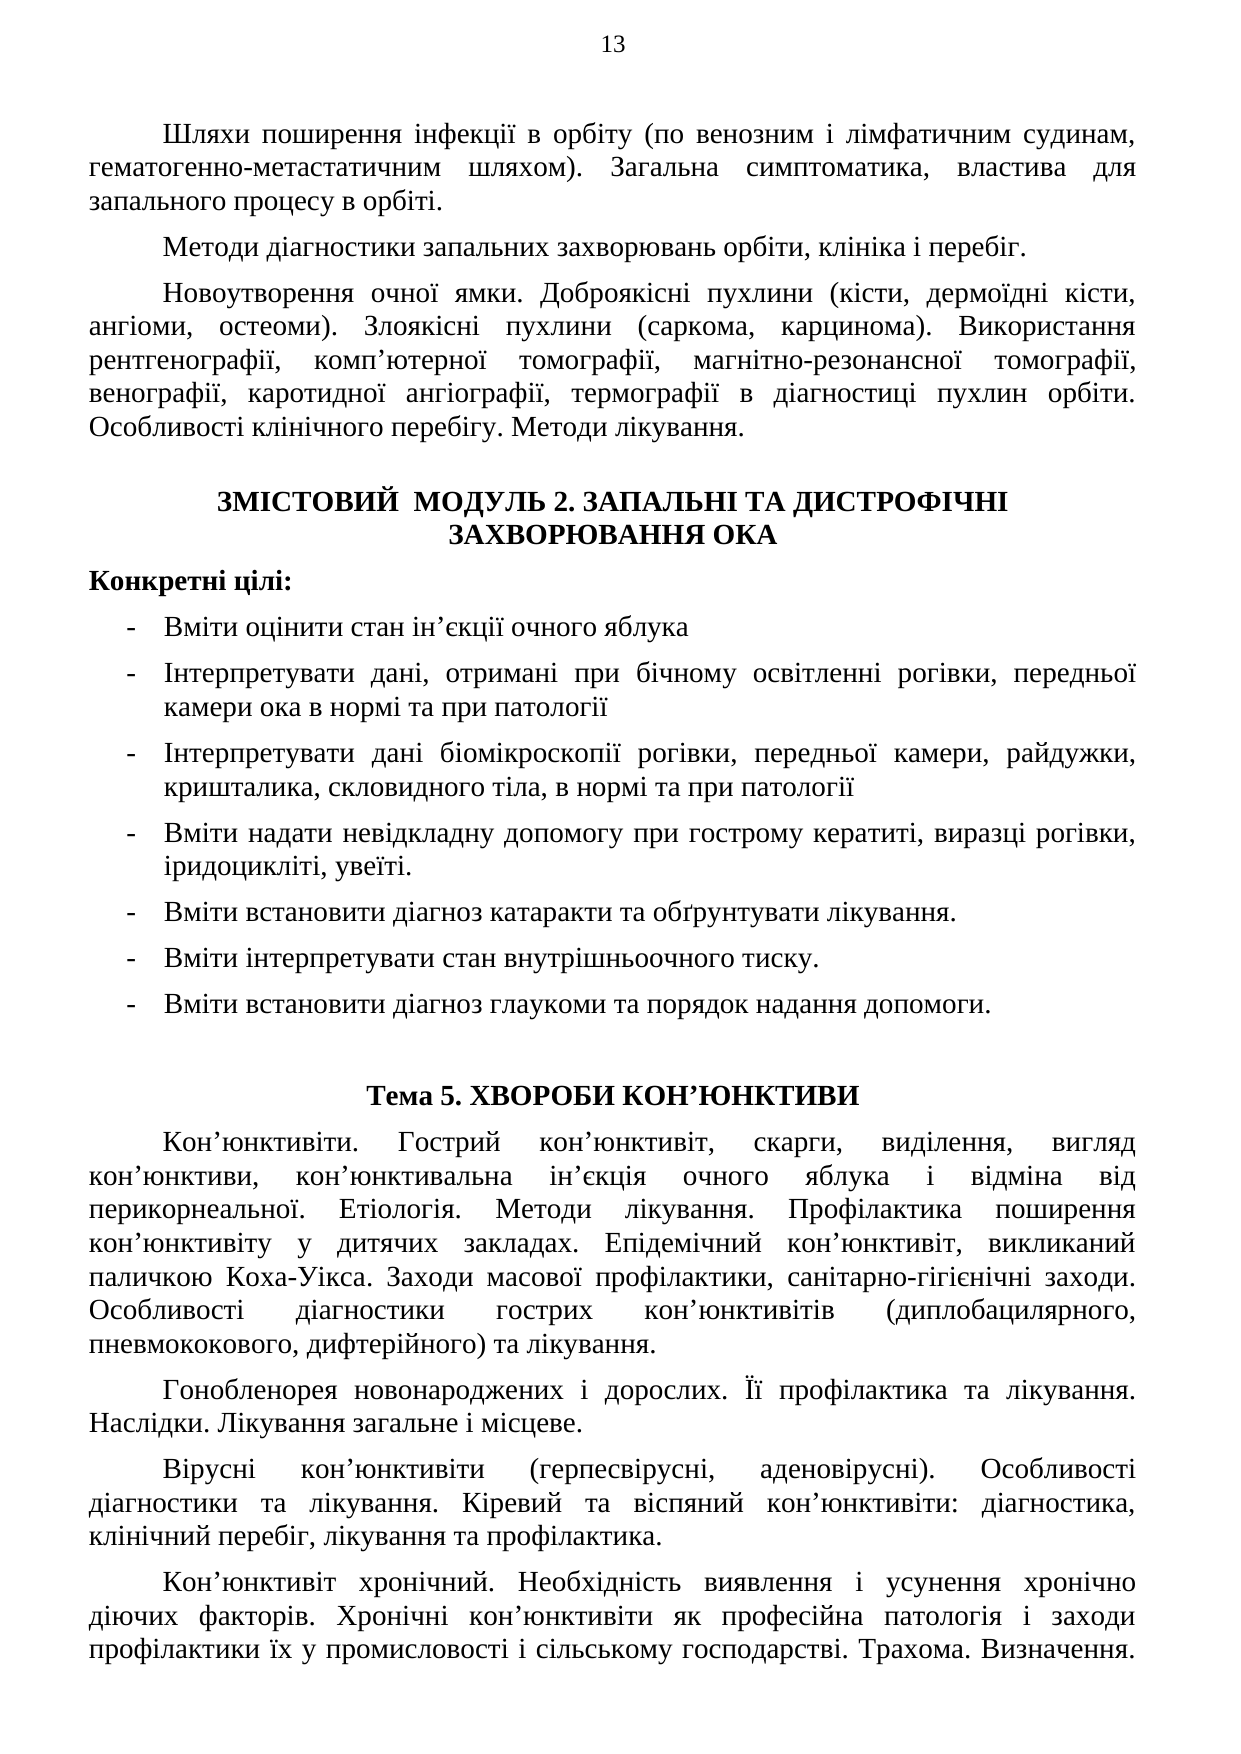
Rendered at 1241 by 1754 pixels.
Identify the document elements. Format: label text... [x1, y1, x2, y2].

text Тема 5. ХВОРОБИ КОН’ЮНКТИВИ [89, 1078, 1137, 1112]
text Методи діагностики запальних захворювань орбіти, клініка і перебіг. [89, 229, 1137, 262]
text Шляхи поширення інфекції в орбіту (по венозним і лімфатичним судинам, гематогенно-метастатичним шляхом). Загальна симптоматика, властива для запального процесу в орбіті. [89, 116, 1137, 216]
list Вміти оцінити стан ін’єкції очного яблука [126, 609, 1137, 643]
list Вміти інтерпретувати стан внутрішньоочного тиску. [126, 940, 1137, 974]
text Новоутворення очної ямки. Доброякісні пухлини (кісти, дермоїдні кісти, ангіоми, остеоми). Злоякісні пухлини (саркома, карцинома). Використання рентгенографії, комп’ютерної томографії, магнітно-резонансної томографії, венографії, каротидної ангіографії, термографії в діагностиці пухлин орбіти. Особливості клінічного перебігу. Методи лікування. [89, 275, 1137, 443]
list Вміти встановити діагноз катаракти та обґрунтувати лікування. [126, 894, 1137, 928]
list Інтерпретувати дані, отримані при бічному освітленні рогівки, передньої камери ока в нормі та при патології [126, 656, 1137, 723]
list Інтерпретувати дані біомікроскопії рогівки, передньої камери, райдужки, кришталика, скловидного тіла, в нормі та при патології [126, 735, 1137, 802]
subtitle ЗМІСТОВИЙ МОДУЛЬ 2. ЗАПАЛЬНІ ТА ДИСТРОФІЧНІ ЗАХВОРЮВАННЯ ОКА [89, 484, 1137, 551]
text Вірусні кон’юнктивіти (герпесвірусні, аденовірусні). Особливості діагностики та лікування. Кіревий та віспяний кон’юнктивіти: діагностика, клінічний перебіг, лікування та профілактика. [89, 1451, 1137, 1552]
text Кон’юнктивіти. Гострий кон’юнктивіт, скарги, виділення, вигляд кон’юнктиви, кон’юнктивальна ін’єкція очного яблука і відміна від перикорнеальної. Етіологія. Методи лікування. Профілактика поширення кон’юнктивіту у дитячих закладах. Епідемічний кон’юнктивіт, викликаний паличкою Коха-Уікса. Заходи масової профілактики, санітарно-гігієнічні заходи. Особливості діагностики гострих кон’юнктивітів (диплобацилярного, пневмококового, дифтерійного) та лікування. [89, 1124, 1137, 1359]
list Вміти надати невідкладну допомогу при гострому кератиті, виразці рогівки, іридоцикліті, увеїті. [126, 815, 1137, 882]
text Гонобленорея новонароджених і дорослих. Її профілактика та лікування. Наслідки. Лікування загальне і місцеве. [89, 1372, 1137, 1439]
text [89, 1564, 1137, 1665]
list Вміти встановити діагноз глаукоми та порядок надання допомоги. [126, 986, 1137, 1020]
text Конкретні цілі: [89, 563, 1137, 597]
